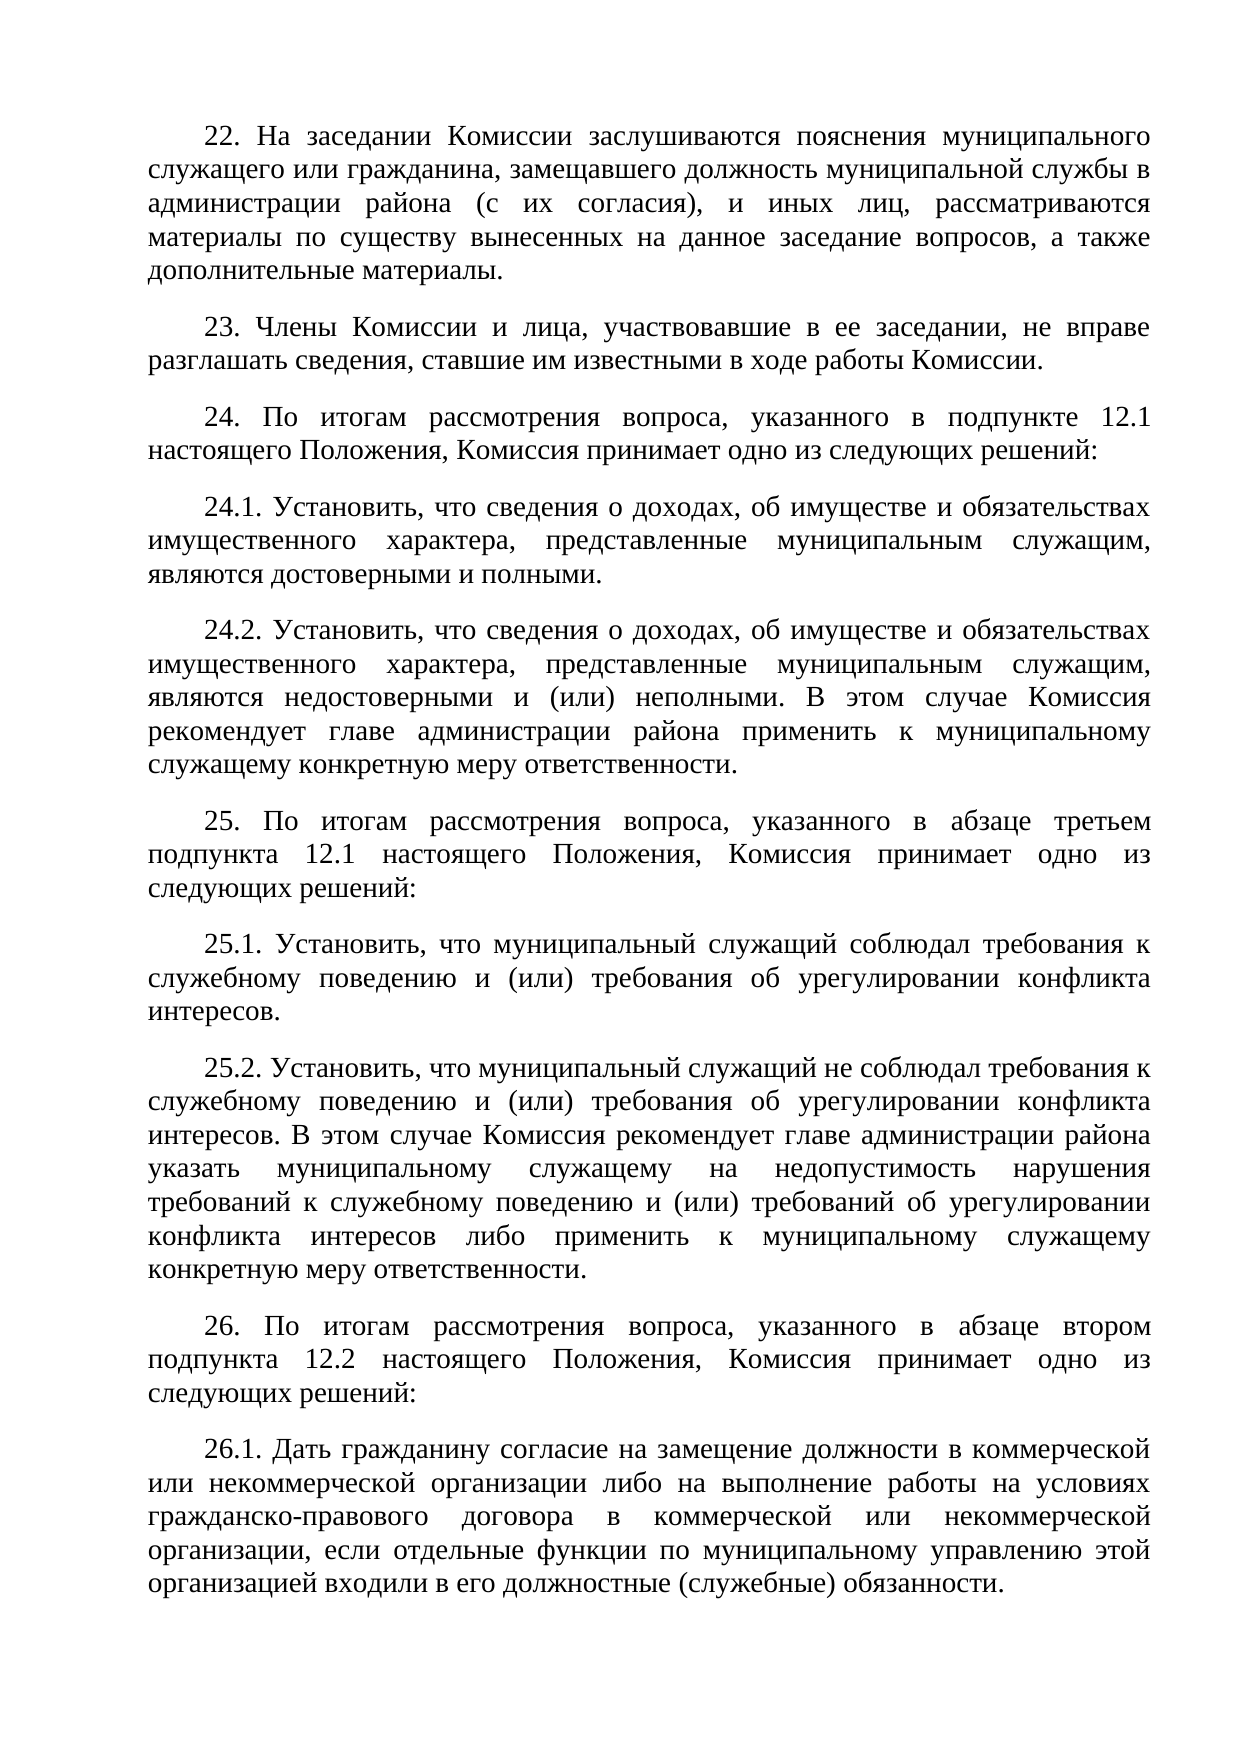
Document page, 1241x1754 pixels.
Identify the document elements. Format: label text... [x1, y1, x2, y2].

text 24.2. Установить, что сведения о доходах, об имуществе и обязательствах имущественного характера, представленные муниципальным служащим, являются недостоверными и (или) неполными. В этом случае Комиссия рекомендует главе администрации района применить к муниципальному служащему конкретную меру ответственности. [148, 612, 1152, 780]
text 24. По итогам рассмотрения вопроса, указанного в подпункте 12.1 настоящего Положения, Комиссия принимает одно из следующих решений: [148, 399, 1152, 466]
text 24.1. Установить, что сведения о доходах, об имуществе и обязательствах имущественного характера, представленные муниципальным служащим, являются достоверными и полными. [148, 489, 1152, 589]
text 25.2. Установить, что муниципальный служащий не соблюдал требования к служебному поведению и (или) требования об урегулировании конфликта интересов. В этом случае Комиссия рекомендует главе администрации района указать муниципальному служащему на недопустимость нарушения требований к служебному поведению и (или) требований об урегулировании конфликта интересов либо применить к муниципальному служащему конкретную меру ответственности. [148, 1050, 1152, 1285]
text 22. На заседании Комиссии заслушиваются пояснения муниципального служащего или гражданина, замещавшего должность муниципальной службы в администрации района (с их согласия), и иных лиц, рассматриваются материалы по существу вынесенных на данное заседание вопросов, а также дополнительные материалы. [148, 118, 1152, 286]
text 25. По итогам рассмотрения вопроса, указанного в абзаце третьем подпункта 12.1 настоящего Положения, Комиссия принимает одно из следующих решений: [148, 803, 1152, 903]
text 26.1. Дать гражданину согласие на замещение должности в коммерческой или некоммерческой организации либо на выполнение работы на условиях гражданско-правового договора в коммерческой или некоммерческой организации, если отдельные функции по муниципальному управлению этой организацией входили в его должностные (служебные) обязанности. [148, 1431, 1152, 1599]
text 23. Члены Комиссии и лица, участвовавшие в ее заседании, не вправе разглашать сведения, ставшие им известными в ходе работы Комиссии. [148, 309, 1152, 376]
text 25.1. Установить, что муниципальный служащий соблюдал требования к служебному поведению и (или) требования об урегулировании конфликта интересов. [148, 926, 1152, 1027]
text 26. По итогам рассмотрения вопроса, указанного в абзаце втором подпункта 12.2 настоящего Положения, Комиссия принимает одно из следующих решений: [148, 1308, 1152, 1408]
